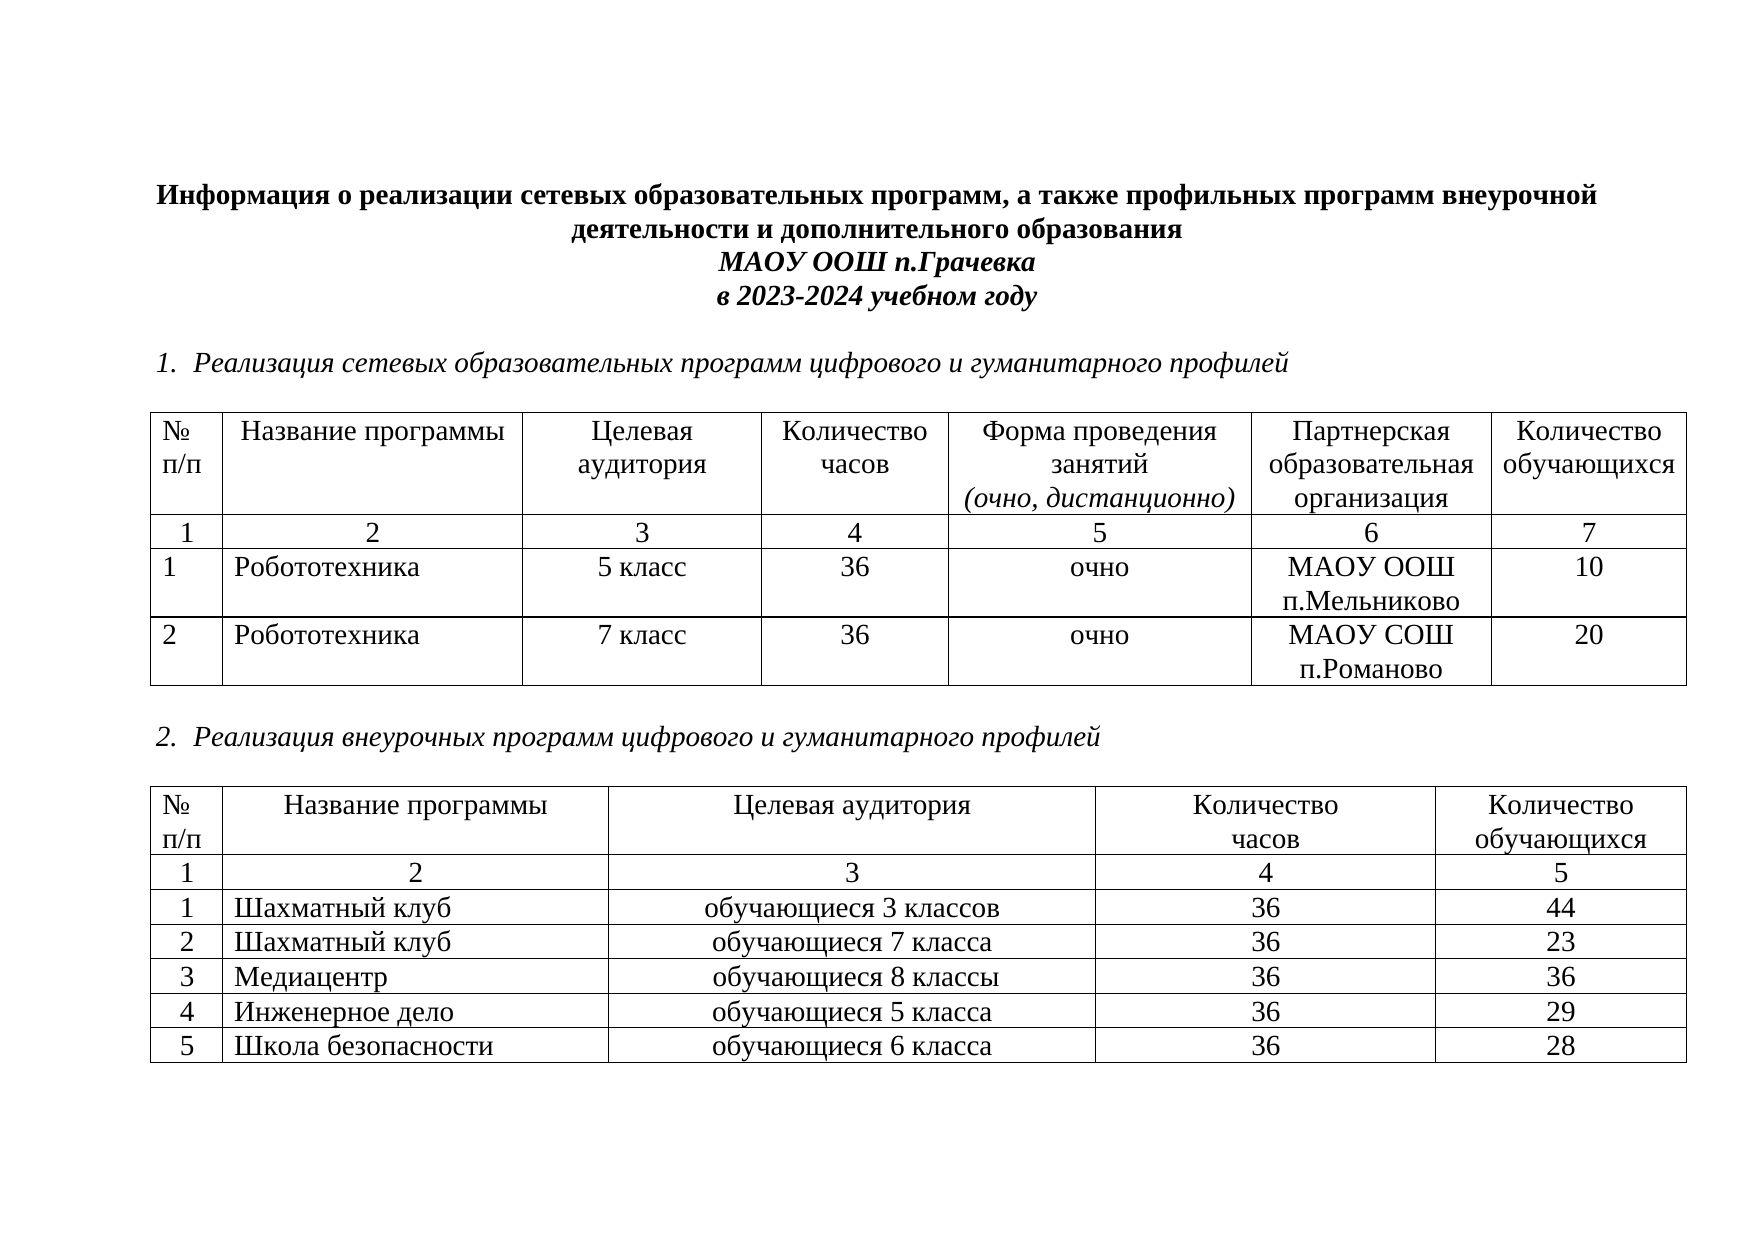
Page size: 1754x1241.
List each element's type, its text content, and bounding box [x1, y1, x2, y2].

table_cell Инженерное дело [223, 994, 608, 1027]
table_cell 36 [1096, 890, 1435, 923]
table_cell 2 [223, 515, 522, 548]
table_cell очно [949, 618, 1251, 684]
table_cell Шахматный клуб [223, 925, 608, 958]
table_header Название программы [223, 413, 522, 514]
table_cell 4 [762, 515, 948, 548]
list Реализация внеурочных программ цифрового и гуманитарного профилей [156, 719, 1636, 753]
table_cell 36 [762, 618, 948, 684]
table_cell обучающиеся 7 класса [609, 925, 1095, 958]
table_header Количество часов [762, 413, 948, 514]
table_header Форма проведения занятий (очно, дистанционно) [949, 413, 1251, 514]
table_cell 36 [1436, 959, 1686, 993]
table_cell очно [949, 549, 1251, 616]
table_cell 1 [151, 549, 222, 616]
table_cell 36 [1096, 959, 1435, 993]
table_cell 1 [151, 890, 222, 923]
table_header Партнерская образовательная организация [1252, 413, 1491, 514]
table_cell 1 [151, 515, 222, 548]
table_cell 7 [1492, 515, 1686, 548]
table_cell обучающиеся 3 классов [609, 890, 1095, 923]
table_cell 7 класс [523, 618, 761, 684]
table_cell 28 [1436, 1028, 1686, 1062]
text Информация о реализации сетевых образовательных программ, а также профильных программ внеурочной деятельности и дополнительного образования [118, 177, 1636, 244]
table_cell Шахматный клуб [223, 890, 608, 923]
table_header Целевая аудитория [609, 787, 1095, 854]
table_cell 20 [1492, 618, 1686, 684]
table_header Количество обучающихся [1436, 787, 1686, 854]
table_cell 29 [1436, 994, 1686, 1027]
table_cell Робототехника [223, 549, 522, 616]
table_cell 2 [151, 925, 222, 958]
table_cell 4 [151, 994, 222, 1027]
table_header № п/п [151, 787, 222, 854]
table_cell обучающиеся 6 класса [609, 1028, 1095, 1062]
table_cell Школа безопасности [223, 1028, 608, 1062]
table_cell обучающиеся 8 классы [609, 959, 1095, 993]
table_cell Робототехника [223, 618, 522, 684]
table_cell обучающиеся 5 класса [609, 994, 1095, 1027]
text МАОУ ООШ п.Грачевка [118, 244, 1636, 278]
table_cell Медиацентр [223, 959, 608, 993]
table_cell 23 [1436, 925, 1686, 958]
table_cell 2 [223, 855, 608, 889]
list Реализация сетевых образовательных программ цифрового и гуманитарного профилей [156, 345, 1636, 378]
table_header № п/п [151, 413, 222, 514]
table_cell 3 [151, 959, 222, 993]
table_cell 4 [1096, 855, 1435, 889]
table_cell МАОУ ООШ п.Мельниково [1252, 549, 1491, 616]
table_cell 5 [1436, 855, 1686, 889]
table_cell 2 [151, 618, 222, 684]
text в 2023-2024 учебном году [118, 278, 1636, 311]
table_cell 5 [949, 515, 1251, 548]
table_cell 10 [1492, 549, 1686, 616]
table_header Количество обучающихся [1492, 413, 1686, 514]
table_cell 5 [151, 1028, 222, 1062]
table_cell МАОУ СОШ п.Романово [1252, 618, 1491, 684]
table_header Целевая аудитория [523, 413, 761, 514]
table_cell 36 [1096, 1028, 1435, 1062]
table_cell 6 [1252, 515, 1491, 548]
table_cell 36 [1096, 925, 1435, 958]
table_cell 1 [151, 855, 222, 889]
table_cell 44 [1436, 890, 1686, 923]
table_cell 3 [523, 515, 761, 548]
table_cell 36 [1096, 994, 1435, 1027]
table_header Название программы [223, 787, 608, 854]
table_cell 36 [762, 549, 948, 616]
table_cell 3 [609, 855, 1095, 889]
table_cell 5 класс [523, 549, 761, 616]
table_header Количество часов [1096, 787, 1435, 854]
